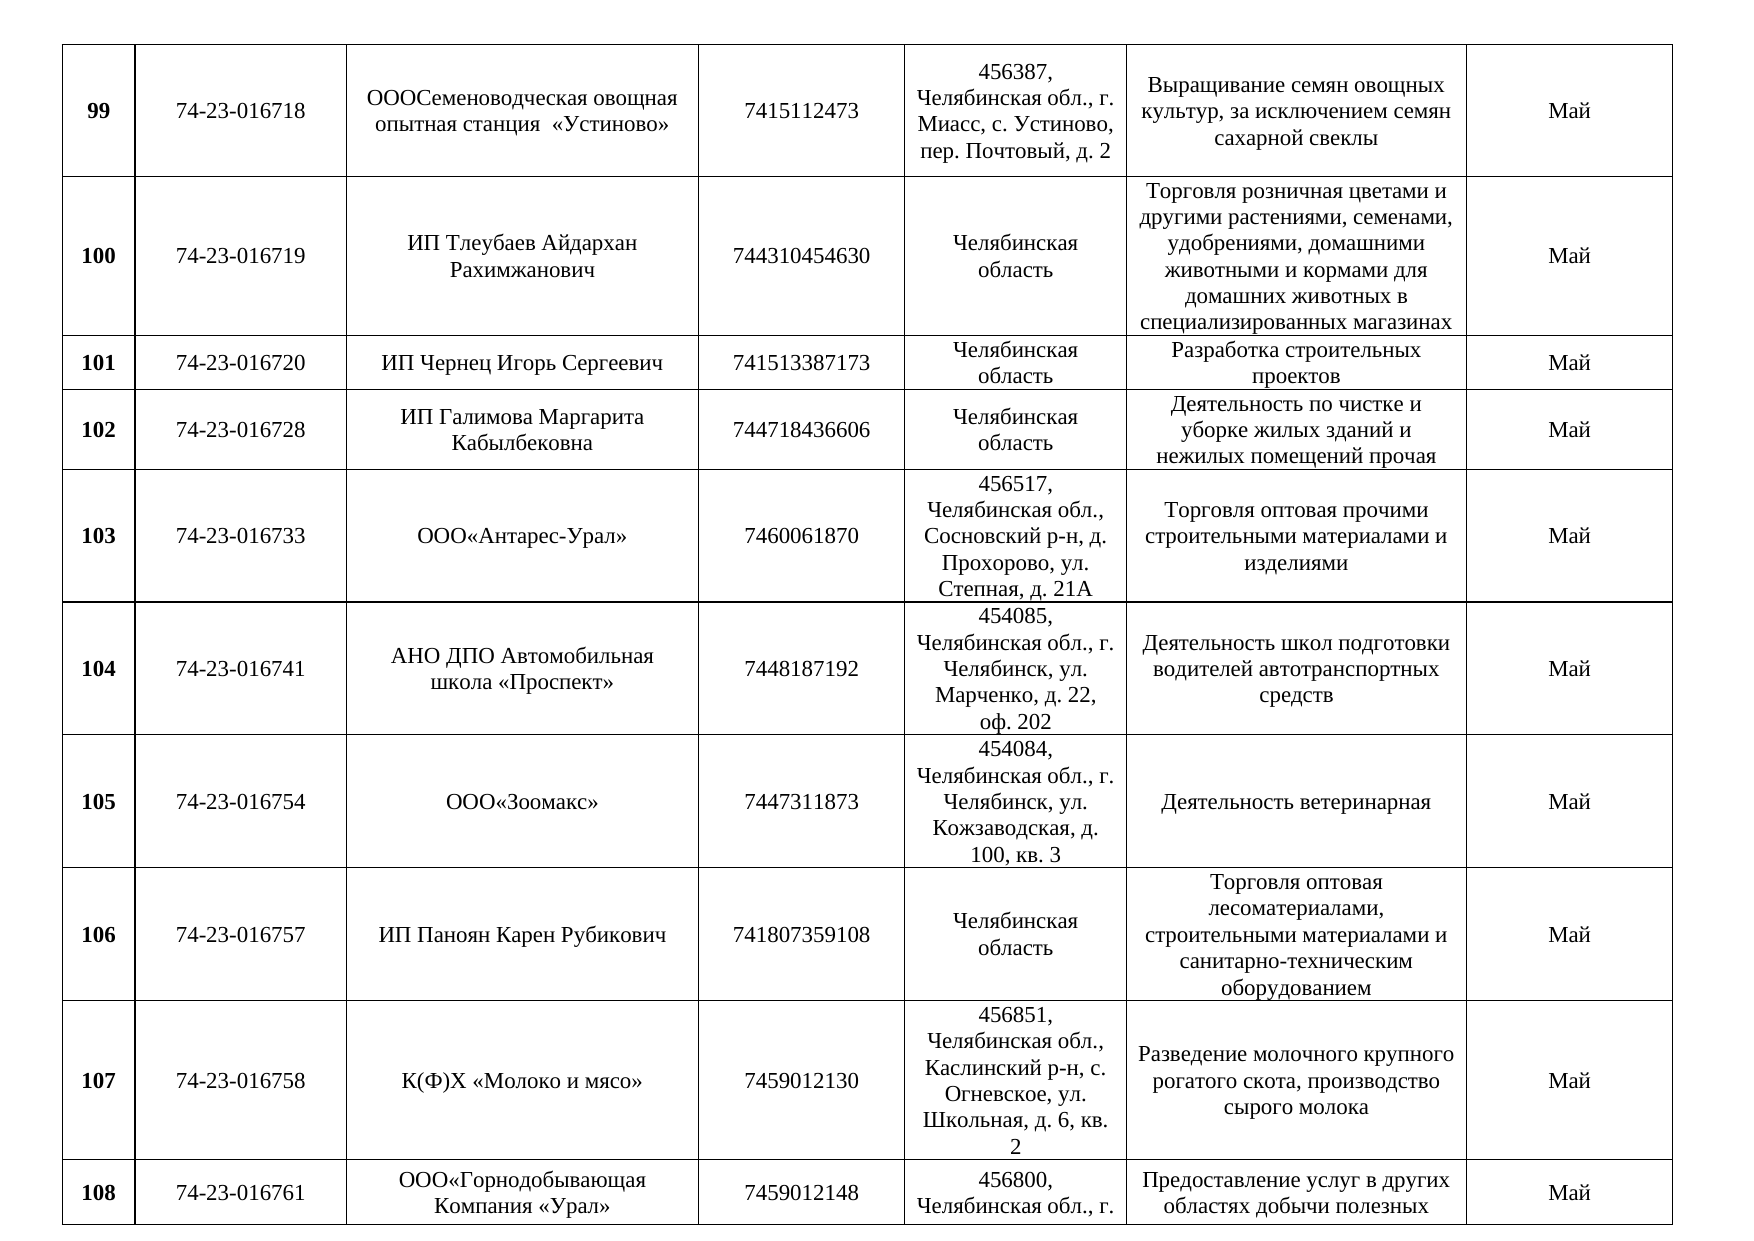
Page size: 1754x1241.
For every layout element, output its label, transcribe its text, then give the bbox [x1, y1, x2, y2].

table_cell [905, 1160, 1126, 1224]
table_cell Разработка строительных проектов [1127, 336, 1466, 388]
table_cell 106 [63, 868, 134, 1000]
table_cell Торговля оптовая лесоматериалами, строительными материалами и санитарно-техническим оборудованием [1127, 868, 1466, 1000]
table_cell 7460061870 [699, 470, 904, 601]
table_cell 105 [63, 735, 134, 867]
table_cell Деятельность по чистке и уборке жилых зданий и нежилых помещений прочая [1127, 390, 1466, 469]
table_cell Деятельность школ подготовки водителей автотранспортных средств [1127, 603, 1466, 734]
table_cell 7459012148 [699, 1160, 904, 1224]
table_cell 7447311873 [699, 735, 904, 867]
table_cell ИП Тлеубаев Айдархан Рахимжанович [347, 177, 698, 335]
table_cell 7415112473 [699, 45, 904, 176]
table_cell ООО«Антарес-Урал» [347, 470, 698, 601]
table_cell Разведение молочного крупного рогатого скота, производство сырого молока [1127, 1001, 1466, 1159]
table_cell 74-23-016757 [136, 868, 346, 1000]
table_cell 107 [63, 1001, 134, 1159]
table_cell Май [1467, 390, 1672, 469]
table_cell Май [1467, 868, 1672, 1000]
table_cell 74-23-016761 [136, 1160, 346, 1224]
table_cell 456387, Челябинская обл., г. Миасс, с. Устиново, пер. Почтовый, д. 2 [905, 45, 1126, 176]
table_cell ИП Паноян Карен Рубикович [347, 868, 698, 1000]
table_cell 101 [63, 336, 134, 388]
table_cell Челябинская область [905, 177, 1126, 335]
table_cell 74-23-016754 [136, 735, 346, 867]
table_cell 454085, Челябинская обл., г. Челябинск, ул. Марченко, д. 22, оф. 202 [905, 603, 1126, 734]
table_cell 741807359108 [699, 868, 904, 1000]
table_cell 99 [63, 45, 134, 176]
table_cell 456517, Челябинская обл., Сосновский р-н, д. Прохорово, ул. Степная, д. 21А [905, 470, 1126, 601]
table_cell Май [1467, 470, 1672, 601]
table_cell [347, 1160, 698, 1224]
table_cell АНО ДПО Автомобильная школа «Проспект» [347, 603, 698, 734]
table_cell Май [1467, 177, 1672, 335]
table_cell Май [1467, 45, 1672, 176]
table_cell ОООСеменоводческая овощная опытная станция «Устиново» [347, 45, 698, 176]
table_cell ООО«Зоомакс» [347, 735, 698, 867]
table_cell Торговля оптовая прочими строительными материалами и изделиями [1127, 470, 1466, 601]
table_cell 456851, Челябинская обл., Каслинский р-н, с. Огневское, ул. Школьная, д. 6, кв. 2 [905, 1001, 1126, 1159]
table_cell 102 [63, 390, 134, 469]
table_cell Май [1467, 735, 1672, 867]
table_cell Выращивание семян овощных культур, за исключением семян сахарной свеклы [1127, 45, 1466, 176]
table_cell Челябинская область [905, 868, 1126, 1000]
table_cell Май [1467, 336, 1672, 388]
table_cell Май [1467, 1001, 1672, 1159]
table_cell Май [1467, 603, 1672, 734]
table_cell 7448187192 [699, 603, 904, 734]
table_cell Деятельность ветеринарная [1127, 735, 1466, 867]
table_cell ИП Чернец Игорь Сергеевич [347, 336, 698, 388]
table_cell 103 [63, 470, 134, 601]
table_cell 744718436606 [699, 390, 904, 469]
table_cell 74-23-016719 [136, 177, 346, 335]
table_cell Май [1467, 1160, 1672, 1224]
table_cell 744310454630 [699, 177, 904, 335]
table_cell 100 [63, 177, 134, 335]
table_cell 74-23-016728 [136, 390, 346, 469]
table_cell Челябинская область [905, 390, 1126, 469]
table_cell 74-23-016741 [136, 603, 346, 734]
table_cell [1127, 1160, 1466, 1224]
table_cell Торговля розничная цветами и другими растениями, семенами, удобрениями, домашними животными и кормами для домашних животных в специализированных магазинах [1127, 177, 1466, 335]
table_cell 74-23-016720 [136, 336, 346, 388]
table_cell 104 [63, 603, 134, 734]
table_cell 741513387173 [699, 336, 904, 388]
table_cell 7459012130 [699, 1001, 904, 1159]
table_cell 74-23-016758 [136, 1001, 346, 1159]
table_cell ИП Галимова Маргарита Кабылбековна [347, 390, 698, 469]
table_cell 108 [63, 1160, 134, 1224]
table_cell 74-23-016733 [136, 470, 346, 601]
table_cell Челябинская область [905, 336, 1126, 388]
table_cell 74-23-016718 [136, 45, 346, 176]
table_cell К(Ф)Х «Молоко и мясо» [347, 1001, 698, 1159]
table_cell 454084, Челябинская обл., г. Челябинск, ул. Кожзаводская, д. 100, кв. 3 [905, 735, 1126, 867]
